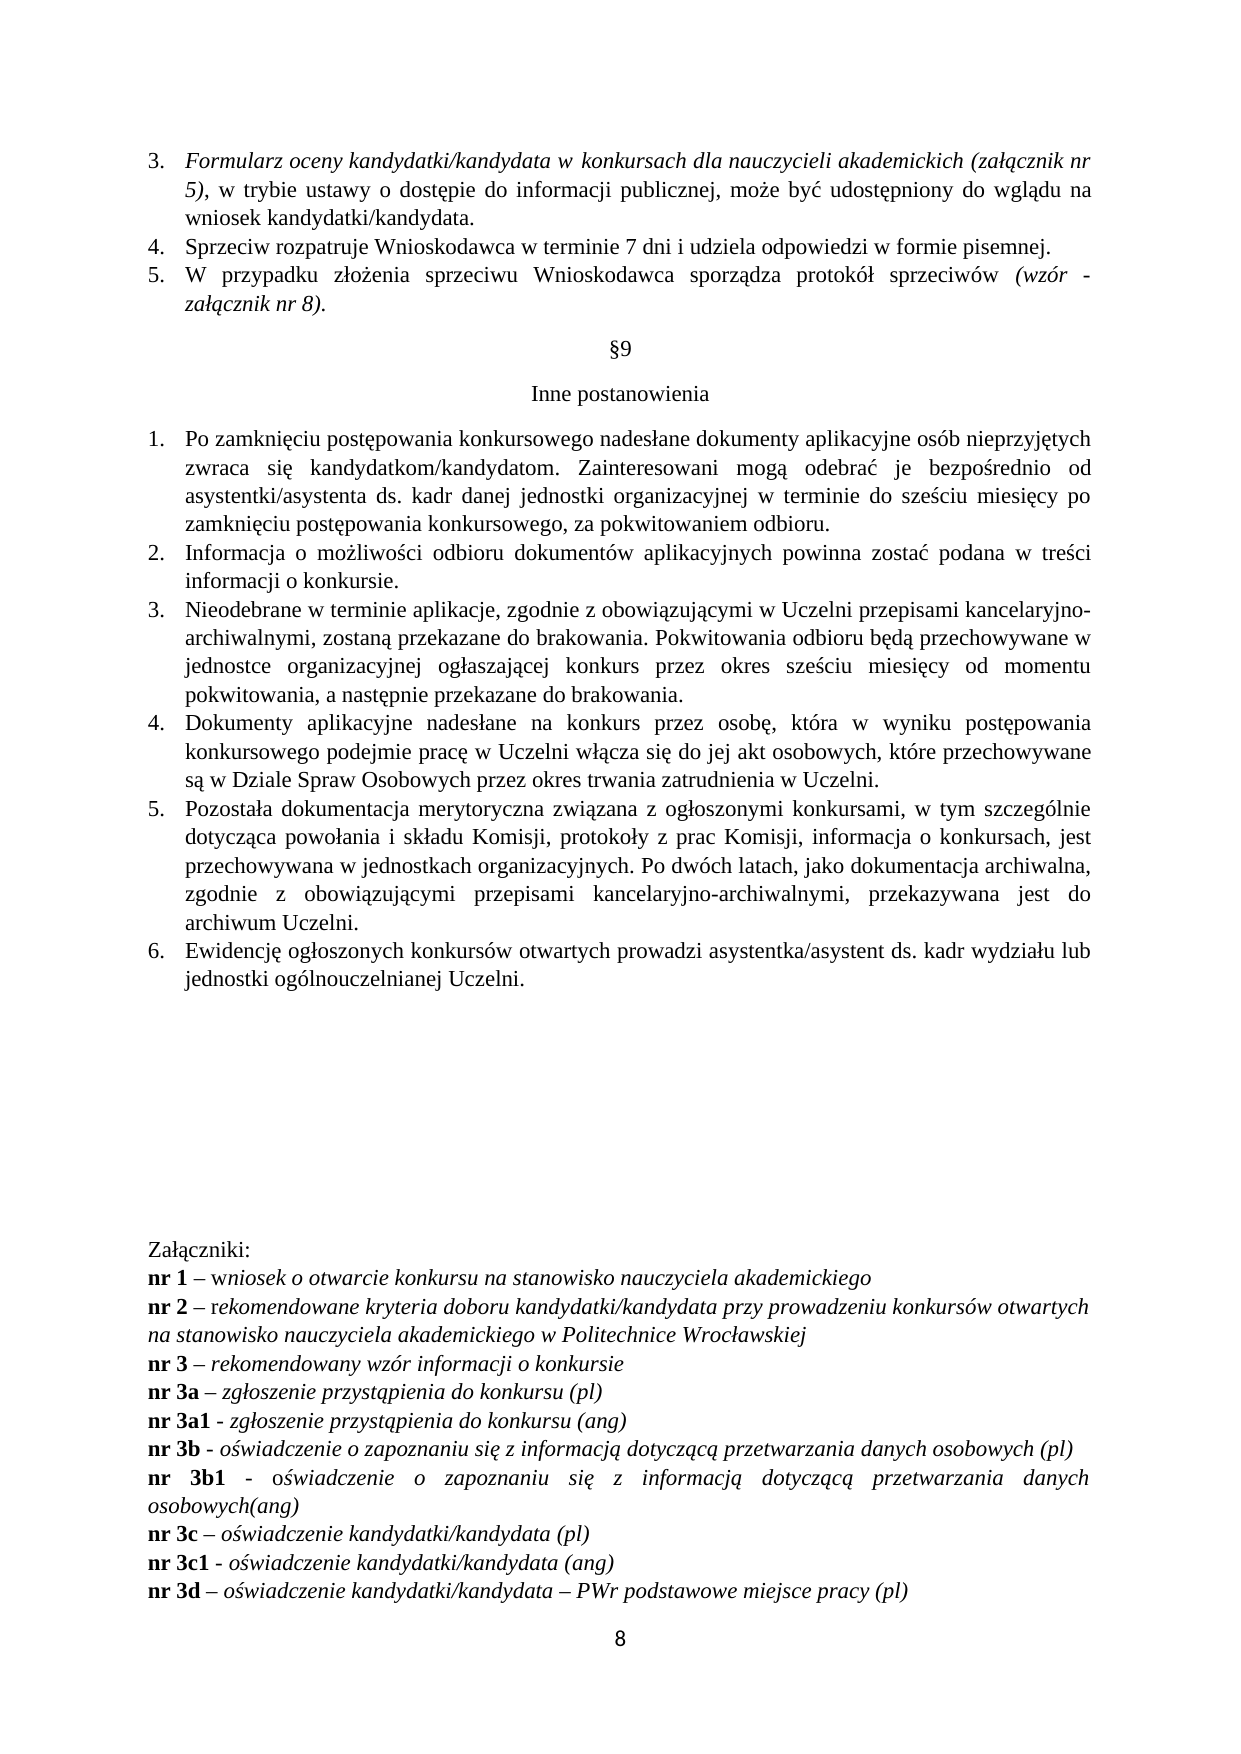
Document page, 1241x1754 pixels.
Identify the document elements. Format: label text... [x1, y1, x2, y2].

list nr 3d – oświadczenie kandydatki/kandydata – PWr podstawowe miejsce pracy (pl) [148, 1577, 1093, 1604]
list nr 1 – wniosek o otwarcie konkursu na stanowisko nauczyciela akademickiego [148, 1264, 1093, 1291]
list nr 3a – zgłoszenie przystąpienia do konkursu (pl) [148, 1378, 1093, 1404]
list W przypadku złożenia sprzeciwu Wnioskodawca sporządza protokół sprzeciwów (wzór - załącznik nr 8). [148, 261, 1093, 316]
list Informacja o możliwości odbioru dokumentów aplikacyjnych powinna zostać podana w treści informacji o konkursie. [148, 539, 1093, 594]
list nr 3a1 - zgłoszenie przystąpienia do konkursu (ang) [148, 1407, 1093, 1433]
list Pozostała dokumentacja merytoryczna związana z ogłoszonymi konkursami, w tym szczególnie dotycząca powołania i składu Komisji, protokoły z prac Komisji, informacja o konkursach, jest przechowywana w jednostkach organizacyjnych. Po dwóch latach, jako dokumentacja archiwalna, zgodnie z obowiązującymi przepisami kancelaryjno-archiwalnymi, przekazywana jest do archiwum Uczelni. [148, 795, 1093, 935]
text §9 [148, 335, 1093, 361]
list Po zamknięciu postępowania konkursowego nadesłane dokumenty aplikacyjne osób nieprzyjętych zwraca się kandydatkom/kandydatom. Zainteresowani mogą odebrać je bezpośrednio od asystentki/asystenta ds. kadr danej jednostki organizacyjnej w terminie do sześciu miesięcy po zamknięciu postępowania konkursowego, za pokwitowaniem odbioru. [148, 425, 1093, 537]
list nr 2 – rekomendowane kryteria doboru kandydatki/kandydata przy prowadzeniu konkursów otwartych na stanowisko nauczyciela akademickiego w Politechnice Wrocławskiej [148, 1293, 1093, 1348]
text Inne postanowienia [148, 380, 1093, 406]
list nr 3c1 - oświadczenie kandydatki/kandydata (ang) [148, 1549, 1093, 1575]
list Załączniki: [148, 1236, 1093, 1262]
list Formularz oceny kandydatki/kandydata w konkursach dla nauczycieli akademickich (załącznik nr 5), w trybie ustawy o dostępie do informacji publicznej, może być udostępniony do wglądu na wniosek kandydatki/kandydata. [148, 148, 1093, 231]
list Sprzeciw rozpatruje Wnioskodawca w terminie 7 dni i udziela odpowiedzi w formie pisemnej. [148, 233, 1093, 259]
list nr 3b1 - oświadczenie o zapoznaniu się z informacją dotyczącą przetwarzania danych osobowych(ang) [148, 1463, 1093, 1518]
list nr 3c – oświadczenie kandydatki/kandydata (pl) [148, 1520, 1093, 1547]
list Dokumenty aplikacyjne nadesłane na konkurs przez osobę, która w wyniku postępowania konkursowego podejmie pracę w Uczelni włącza się do jej akt osobowych, które przechowywane są w Dziale Spraw Osobowych przez okres trwania zatrudnienia w Uczelni. [148, 709, 1093, 793]
list Ewidencję ogłoszonych konkursów otwartych prowadzi asystentka/asystent ds. kadr wydziału lub jednostki ogólnouczelnianej Uczelni. [148, 937, 1093, 992]
list Nieodebrane w terminie aplikacje, zgodnie z obowiązującymi w Uczelni przepisami kancelaryjno-archiwalnymi, zostaną przekazane do brakowania. Pokwitowania odbioru będą przechowywane w jednostce organizacyjnej ogłaszającej konkurs przez okres sześciu miesięcy od momentu pokwitowania, a następnie przekazane do brakowania. [148, 596, 1093, 707]
list nr 3b - oświadczenie o zapoznaniu się z informacją dotyczącą przetwarzania danych osobowych (pl) [148, 1435, 1093, 1461]
list nr 3 – rekomendowany wzór informacji o konkursie [148, 1350, 1093, 1376]
